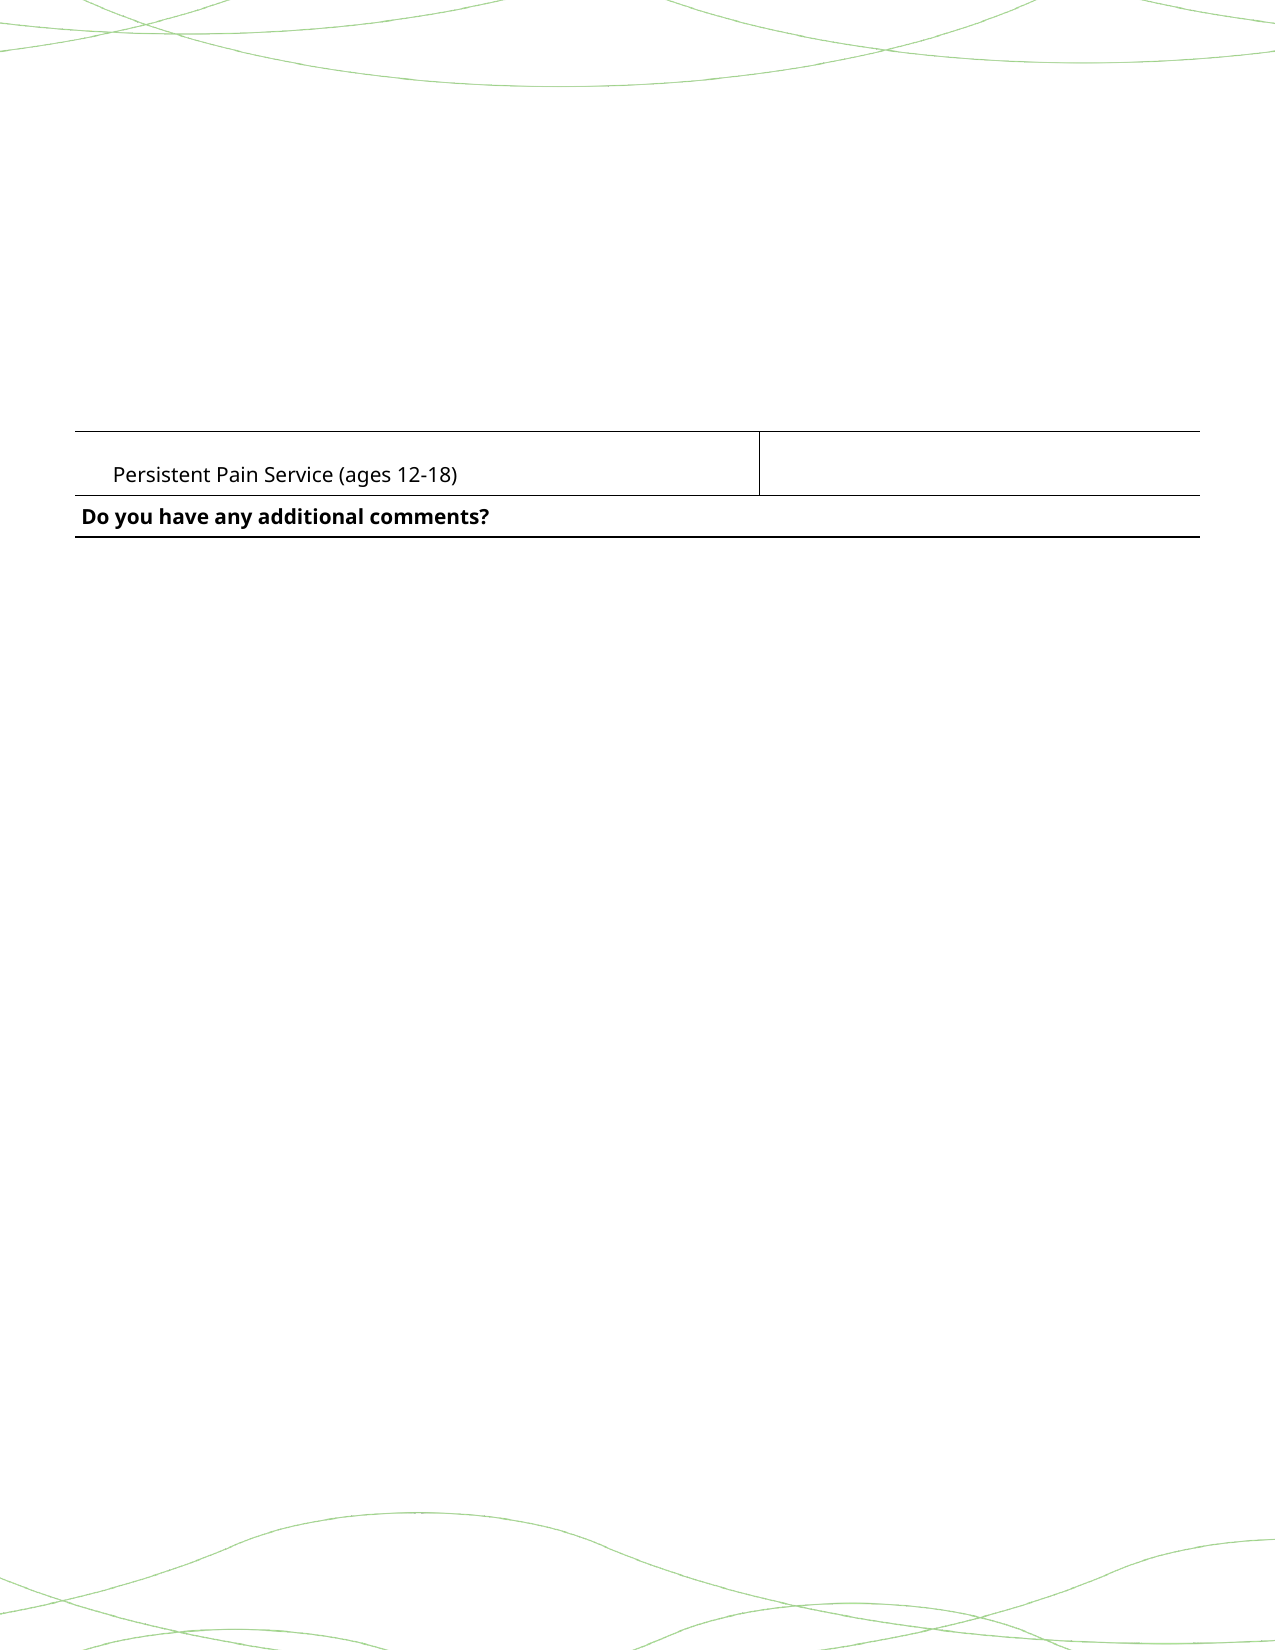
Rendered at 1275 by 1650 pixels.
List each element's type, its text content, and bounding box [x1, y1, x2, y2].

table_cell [760, 432, 1200, 495]
picture [0, 1505, 1275, 1650]
picture [0, 0, 1275, 93]
table_cell Do you have any additional comments? [75, 496, 1200, 536]
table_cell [75, 432, 759, 495]
